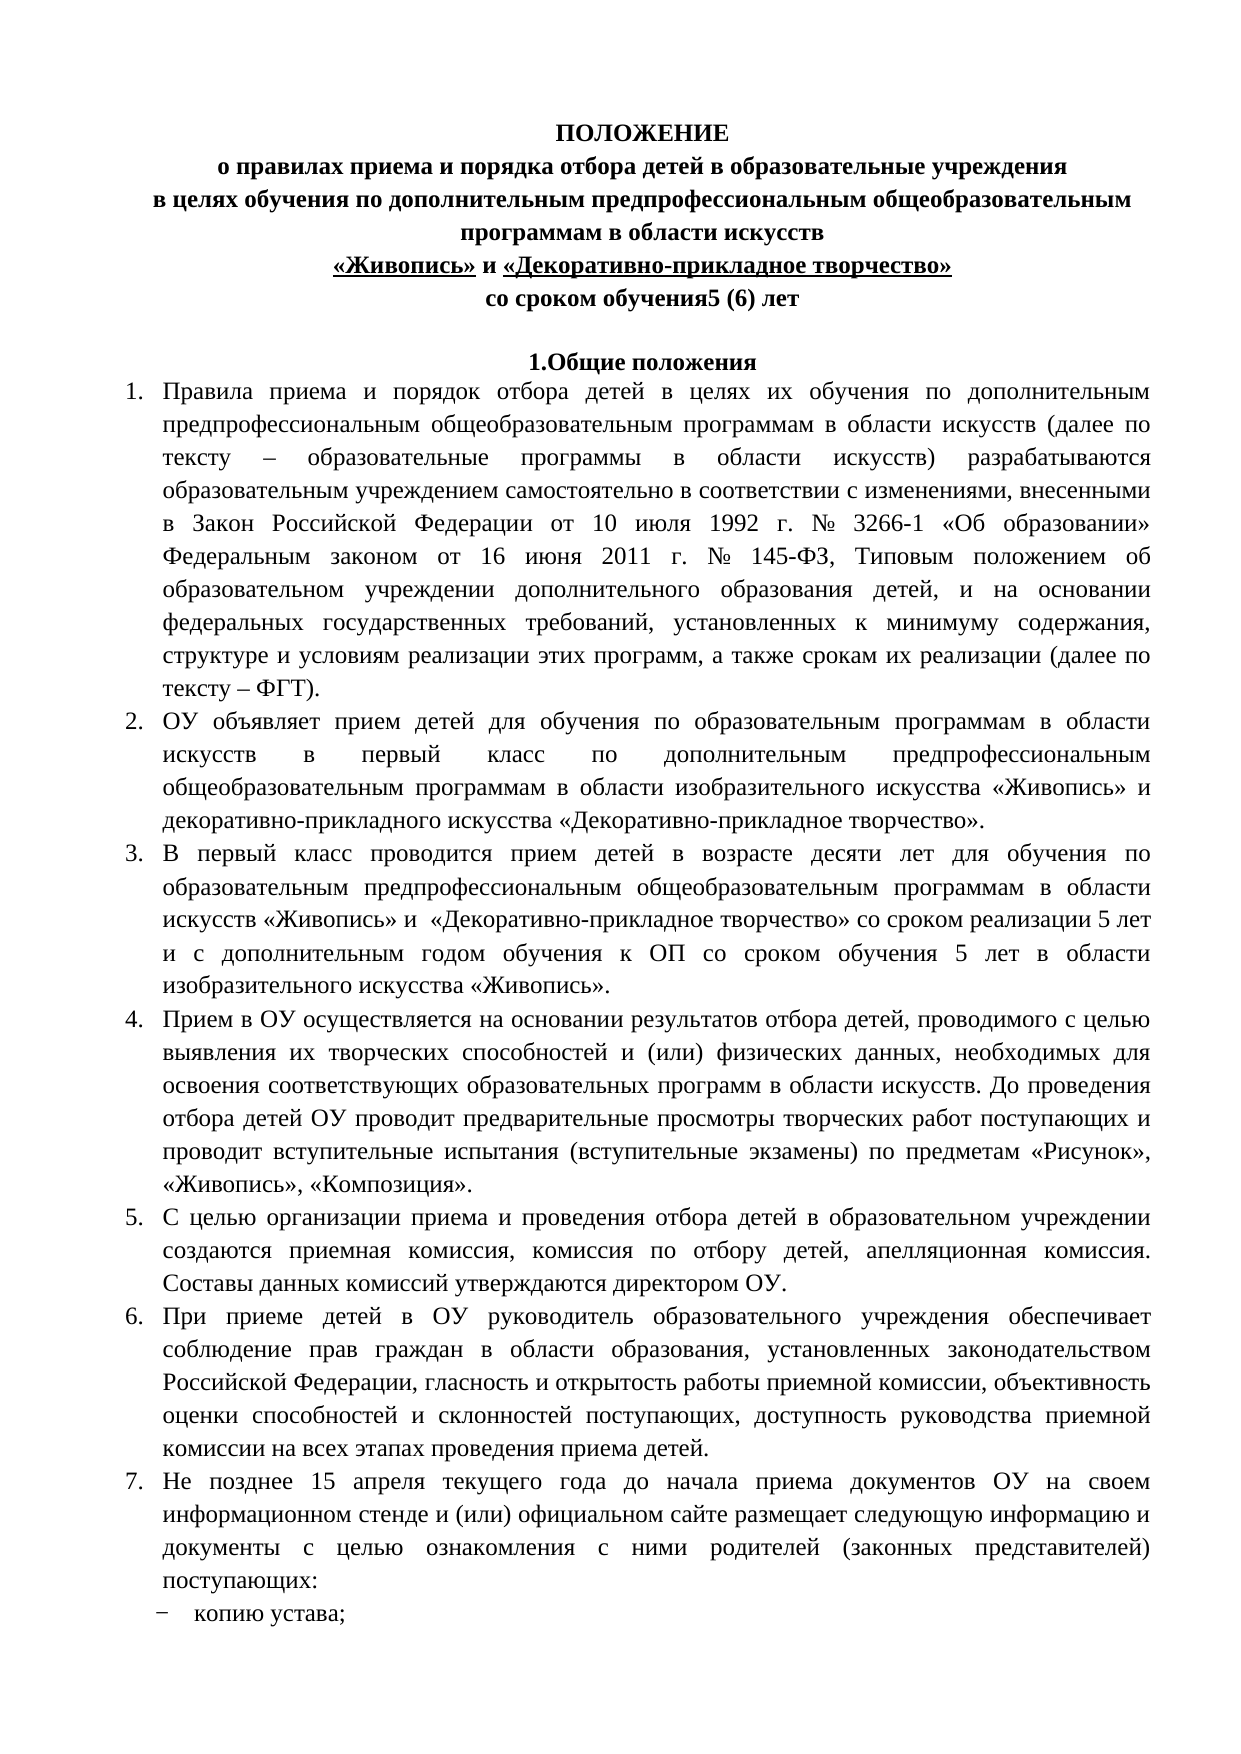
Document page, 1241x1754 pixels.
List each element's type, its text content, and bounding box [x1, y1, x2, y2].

list Прием в ОУ осуществляется на основании результатов отбора детей, проводимого с целью выявления их творческих способностей и (или) физических данных, необходимых для освоения соответствующих образовательных программ в области искусств. До проведения отбора детей ОУ проводит предварительные просмотры творческих работ поступающих и проводит вступительные испытания (вступительные экзамены) по предметам «Рисунок», «Живопись», «Композиция». [125, 1004, 1152, 1197]
text 1.Общие положения [133, 347, 1152, 376]
list В первый класс проводится прием детей в возрасте десяти лет для обучения по образовательным предпрофессиональным общеобразовательным программам в области искусств «Живопись» и «Декоративно-прикладное творчество» со сроком реализации 5 лет и с дополнительным годом обучения к ОП со сроком обучения 5 лет в области изобразительного искусства «Живопись». [125, 838, 1152, 999]
list Не позднее 15 апреля текущего года до начала приема документов ОУ на своем информационном стенде и (или) официальном сайте размещает следующую информацию и документы с целью ознакомления с ними родителей (законных представителей) поступающих: [125, 1466, 1152, 1594]
list При приеме детей в ОУ руководитель образовательного учреждения обеспечивает соблюдение прав граждан в области образования, установленных законодательством Российской Федерации, гласность и открытость работы приемной комиссии, объективность оценки способностей и склонностей поступающих, доступность руководства приемной комиссии на всех этапах проведения приема детей. [125, 1301, 1152, 1462]
list Правила приема и порядок отбора детей в целях их обучения по дополнительным предпрофессиональным общеобразовательным программам в области искусств (далее по тексту – образовательные программы в области искусств) разрабатываются образовательным учреждением самостоятельно в соответствии с изменениями, внесенными в Закон Российской Федерации от 10 июля 1992 г. № 3266-1 «Об образовании» Федеральным законом от 16 июня 2011 г. № 145-ФЗ, Типовым положением об образовательном учреждении дополнительного образования детей, и на основании федеральных государственных требований, установленных к минимуму содержания, структуре и условиям реализации этих программ, а также срокам их реализации (далее по тексту – ФГТ). [125, 376, 1152, 702]
list ОУ объявляет прием детей для обучения по образовательным программам в области искусств в первый класс по дополнительным предпрофессиональным общеобразовательным программам в области изобразительного искусства «Живопись» и декоративно-прикладного искусства «Декоративно-прикладное творчество». [125, 706, 1152, 834]
text о правилах приема и порядка отбора детей в образовательные учреждения [133, 151, 1152, 180]
text со сроком обучения5 (6) лет [133, 283, 1152, 312]
text «Живопись» и «Декоративно-прикладное творчество» [133, 250, 1152, 279]
text − копию устава; [155, 1598, 1152, 1627]
text ПОЛОЖЕНИЕ [133, 118, 1152, 147]
list С целью организации приема и проведения отбора детей в образовательном учреждении создаются приемная комиссия, комиссия по отбору детей, апелляционная комиссия. Составы данных комиссий утверждаются директором ОУ. [125, 1202, 1152, 1297]
text в целях обучения по дополнительным предпрофессиональным общеобразовательным программам в области искусств [133, 184, 1152, 246]
